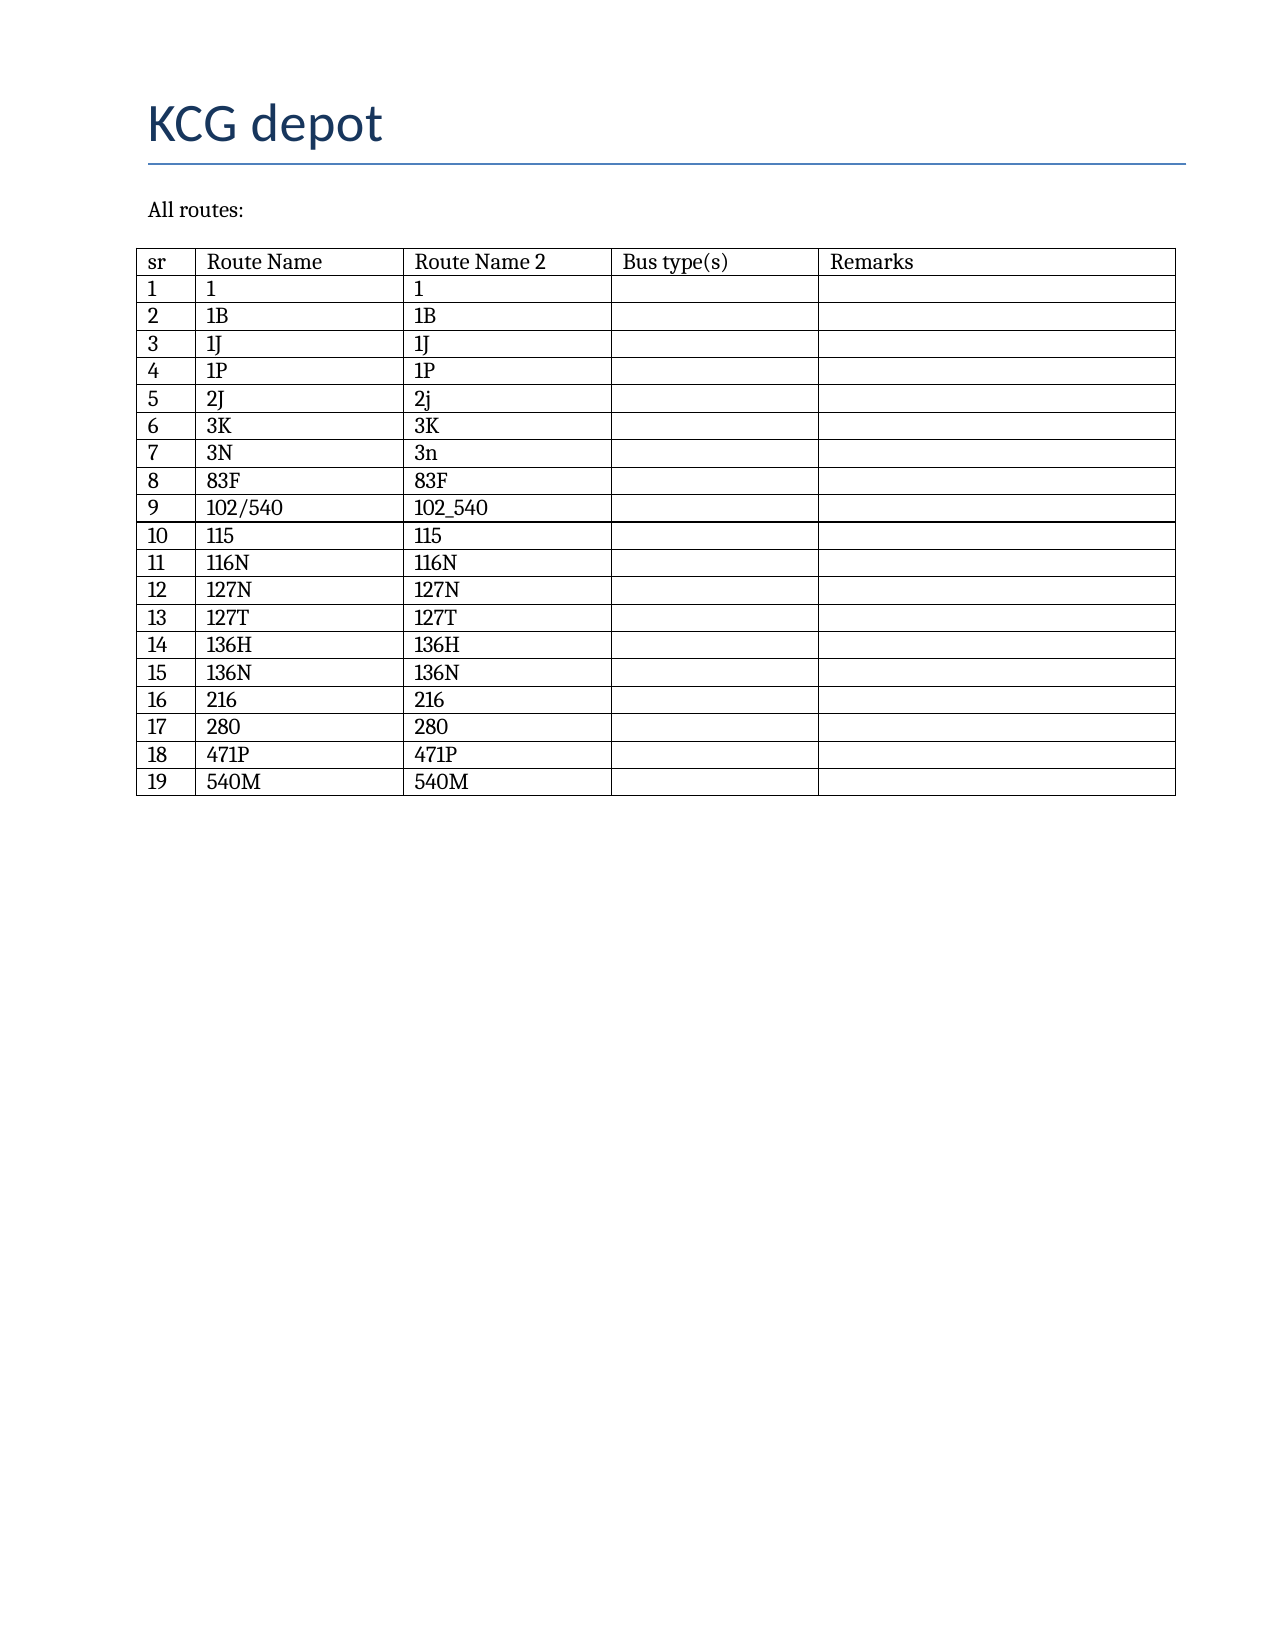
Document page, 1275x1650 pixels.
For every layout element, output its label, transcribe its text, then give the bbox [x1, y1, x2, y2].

table_cell [612, 687, 818, 713]
table_cell [819, 440, 1175, 467]
table_cell 1J [196, 331, 403, 357]
table_cell 13 [137, 605, 195, 631]
table_cell 1 [404, 276, 611, 302]
table_cell 127N [404, 577, 611, 603]
table_cell 280 [196, 714, 403, 741]
table_cell 9 [137, 495, 195, 521]
table_cell [612, 523, 818, 549]
table_cell 2J [196, 385, 403, 412]
table_cell 83F [404, 468, 611, 494]
table_cell 18 [137, 742, 195, 768]
table_cell 471P [196, 742, 403, 768]
table_cell [612, 577, 818, 603]
table_cell [612, 385, 818, 412]
table_cell [819, 413, 1175, 439]
table_header sr [137, 249, 195, 275]
table_cell [819, 659, 1175, 686]
table_cell 127T [404, 605, 611, 631]
table_cell 136H [196, 632, 403, 658]
table_cell 1B [196, 303, 403, 329]
table_cell [819, 303, 1175, 329]
table_header Remarks [819, 249, 1175, 275]
table_cell 19 [137, 769, 195, 795]
table_cell 136H [404, 632, 611, 658]
table_cell 6 [137, 413, 195, 439]
table_cell [612, 659, 818, 686]
table_cell [819, 714, 1175, 741]
table_cell 3K [404, 413, 611, 439]
table_cell 17 [137, 714, 195, 741]
table_cell 3 [137, 331, 195, 357]
table_cell [612, 303, 818, 329]
table_cell 11 [137, 550, 195, 576]
table_cell 1 [196, 276, 403, 302]
table_cell 216 [404, 687, 611, 713]
table_cell 102/540 [196, 495, 403, 521]
table_cell [819, 523, 1175, 549]
table_cell 540M [196, 769, 403, 795]
table_cell [819, 577, 1175, 603]
table_cell [819, 605, 1175, 631]
table_cell [819, 385, 1175, 412]
table_cell 3n [404, 440, 611, 467]
table_cell [612, 276, 818, 302]
text All routes: [148, 196, 1186, 223]
table_cell 540M [404, 769, 611, 795]
table_cell [819, 769, 1175, 795]
table_cell 116N [404, 550, 611, 576]
table_cell [612, 550, 818, 576]
table_cell 16 [137, 687, 195, 713]
table_cell [819, 358, 1175, 384]
title KCG depot [148, 88, 1186, 163]
table_cell 136N [404, 659, 611, 686]
table_cell [612, 742, 818, 768]
table_header Bus type(s) [612, 249, 818, 275]
table_cell 116N [196, 550, 403, 576]
table_cell 1 [137, 276, 195, 302]
table_cell 127N [196, 577, 403, 603]
table_cell 471P [404, 742, 611, 768]
table_cell 127T [196, 605, 403, 631]
table_cell 14 [137, 632, 195, 658]
table_cell 7 [137, 440, 195, 467]
table_cell 83F [196, 468, 403, 494]
table_cell 216 [196, 687, 403, 713]
table_cell [819, 495, 1175, 521]
table_cell [612, 769, 818, 795]
table_cell 12 [137, 577, 195, 603]
table_cell [612, 714, 818, 741]
table_cell 5 [137, 385, 195, 412]
table_cell [819, 468, 1175, 494]
table_cell 280 [404, 714, 611, 741]
table_cell 15 [137, 659, 195, 686]
table_cell [612, 468, 818, 494]
table_cell 136N [196, 659, 403, 686]
table_cell 3K [196, 413, 403, 439]
table_cell 115 [196, 523, 403, 549]
table_cell 2j [404, 385, 611, 412]
table_header Route Name 2 [404, 249, 611, 275]
table_cell [612, 632, 818, 658]
table_cell [612, 495, 818, 521]
table_cell [819, 331, 1175, 357]
table_cell [612, 358, 818, 384]
table_cell 2 [137, 303, 195, 329]
table_cell [612, 413, 818, 439]
table_cell [612, 605, 818, 631]
table_cell 8 [137, 468, 195, 494]
table_cell [819, 550, 1175, 576]
table_cell [819, 632, 1175, 658]
table_cell 1P [196, 358, 403, 384]
table_header Route Name [196, 249, 403, 275]
table_cell [819, 742, 1175, 768]
table_cell [612, 331, 818, 357]
table_cell [819, 687, 1175, 713]
table_cell 1B [404, 303, 611, 329]
table_cell 3N [196, 440, 403, 467]
table_cell [612, 440, 818, 467]
table_cell 115 [404, 523, 611, 549]
table_cell 1P [404, 358, 611, 384]
table_cell 1J [404, 331, 611, 357]
table_cell 4 [137, 358, 195, 384]
table_cell 10 [137, 523, 195, 549]
table_cell 102_540 [404, 495, 611, 521]
table_cell [819, 276, 1175, 302]
